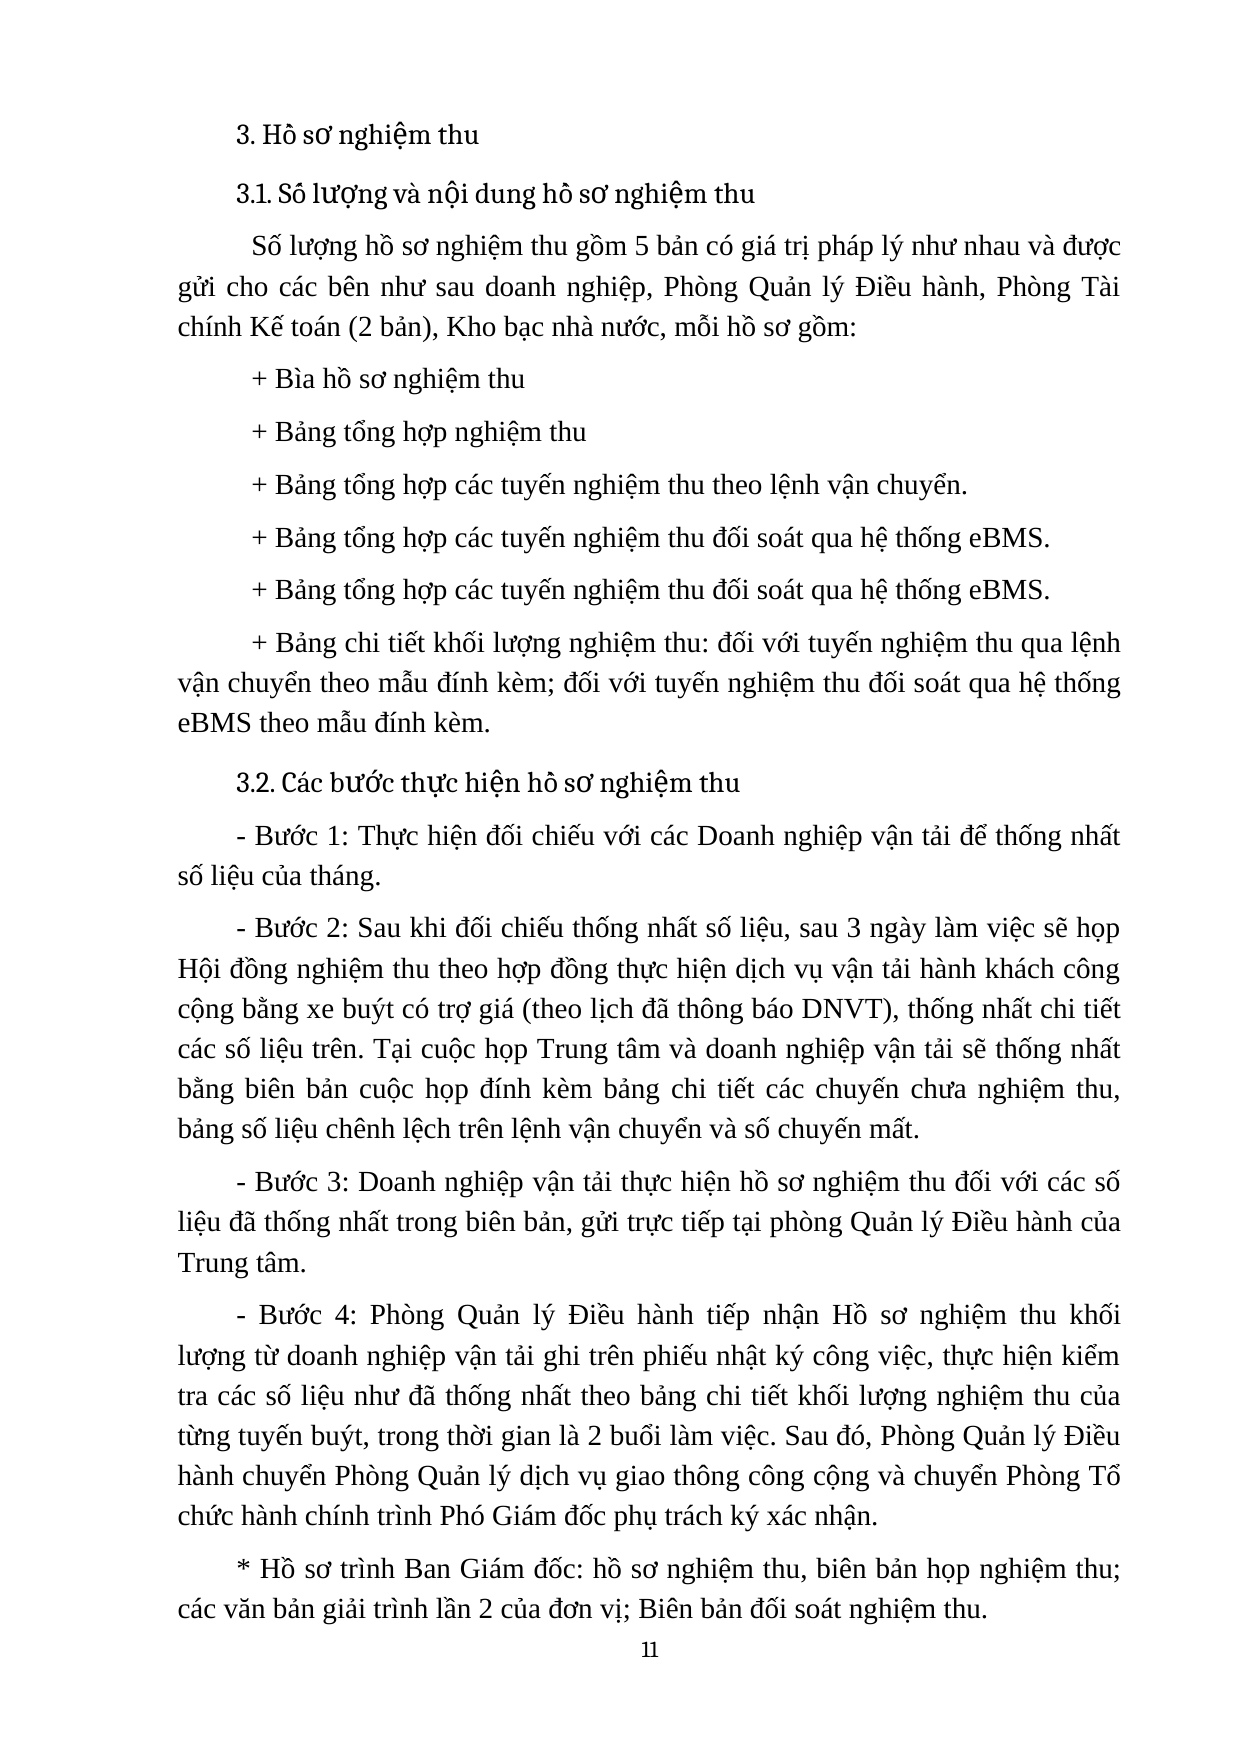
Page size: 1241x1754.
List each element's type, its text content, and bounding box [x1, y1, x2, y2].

text + Bìa hồ sơ nghiệm thu [177, 362, 1122, 395]
text - Bước 4: Phòng Quản lý Điều hành tiếp nhận Hồ sơ nghiệm thu khối lượng từ doanh nghiệp vận tải ghi trên phiếu nhật ký công việc, thực hiện kiểm tra các số liệu như đã thống nhất theo bảng chi tiết khối lượng nghiệm thu của từng tuyến buýt, trong thời gian là 2 buổi làm việc. Sau đó, Phòng Quản lý Điều hành chuyển Phòng Quản lý dịch vụ giao thông công cộng và chuyển Phòng Tổ chức hành chính trình Phó Giám đốc phụ trách ký xác nhận. [177, 1297, 1122, 1532]
subtitle 3.1. Số lượng và nội dung hồ sơ nghiệm thu [177, 177, 1122, 211]
subtitle 3. Hồ sơ nghiệm thu [177, 118, 1122, 152]
subtitle 3.2. Các bước thực hiện hồ sơ nghiệm thu [177, 767, 1122, 800]
text + Bảng tổng hợp nghiệm thu [177, 414, 1122, 448]
text + Bảng tổng hợp các tuyến nghiệm thu đối soát qua hệ thống eBMS. [177, 520, 1122, 553]
text + Bảng tổng hợp các tuyến nghiệm thu theo lệnh vận chuyển. [177, 467, 1122, 501]
text Số lượng hồ sơ nghiệm thu gồm 5 bản có giá trị pháp lý như nhau và được gửi cho các bên như sau doanh nghiệp, Phòng Quản lý Điều hành, Phòng Tài chính Kế toán (2 bản), Kho bạc nhà nước, mỗi hồ sơ gồm: [177, 228, 1122, 342]
text + Bảng tổng hợp các tuyến nghiệm thu đối soát qua hệ thống eBMS. [177, 572, 1122, 606]
text - Bước 2: Sau khi đối chiếu thống nhất số liệu, sau 3 ngày làm việc sẽ họp Hội đồng nghiệm thu theo hợp đồng thực hiện dịch vụ vận tải hành khách công cộng bằng xe buýt có trợ giá (theo lịch đã thông báo DNVT), thống nhất chi tiết các số liệu trên. Tại cuộc họp Trung tâm và doanh nghiệp vận tải sẽ thống nhất bằng biên bản cuộc họp đính kèm bảng chi tiết các chuyến chưa nghiệm thu, bảng số liệu chênh lệch trên lệnh vận chuyển và số chuyến mất. [177, 911, 1122, 1145]
text - Bước 1: Thực hiện đối chiếu với các Doanh nghiệp vận tải để thống nhất số liệu của tháng. [177, 818, 1122, 891]
text - Bước 3: Doanh nghiệp vận tải thực hiện hồ sơ nghiệm thu đối với các số liệu đã thống nhất trong biên bản, gửi trực tiếp tại phòng Quản lý Điều hành của Trung tâm. [177, 1164, 1122, 1278]
text * Hồ sơ trình Ban Giám đốc: hồ sơ nghiệm thu, biên bản họp nghiệm thu; các văn bản giải trình lần 2 của đơn vị; Biên bản đối soát nghiệm thu. [177, 1551, 1122, 1625]
text + Bảng chi tiết khối lượng nghiệm thu: đối với tuyến nghiệm thu qua lệnh vận chuyển theo mẫu đính kèm; đối với tuyến nghiệm thu đối soát qua hệ thống eBMS theo mẫu đính kèm. [177, 625, 1122, 739]
